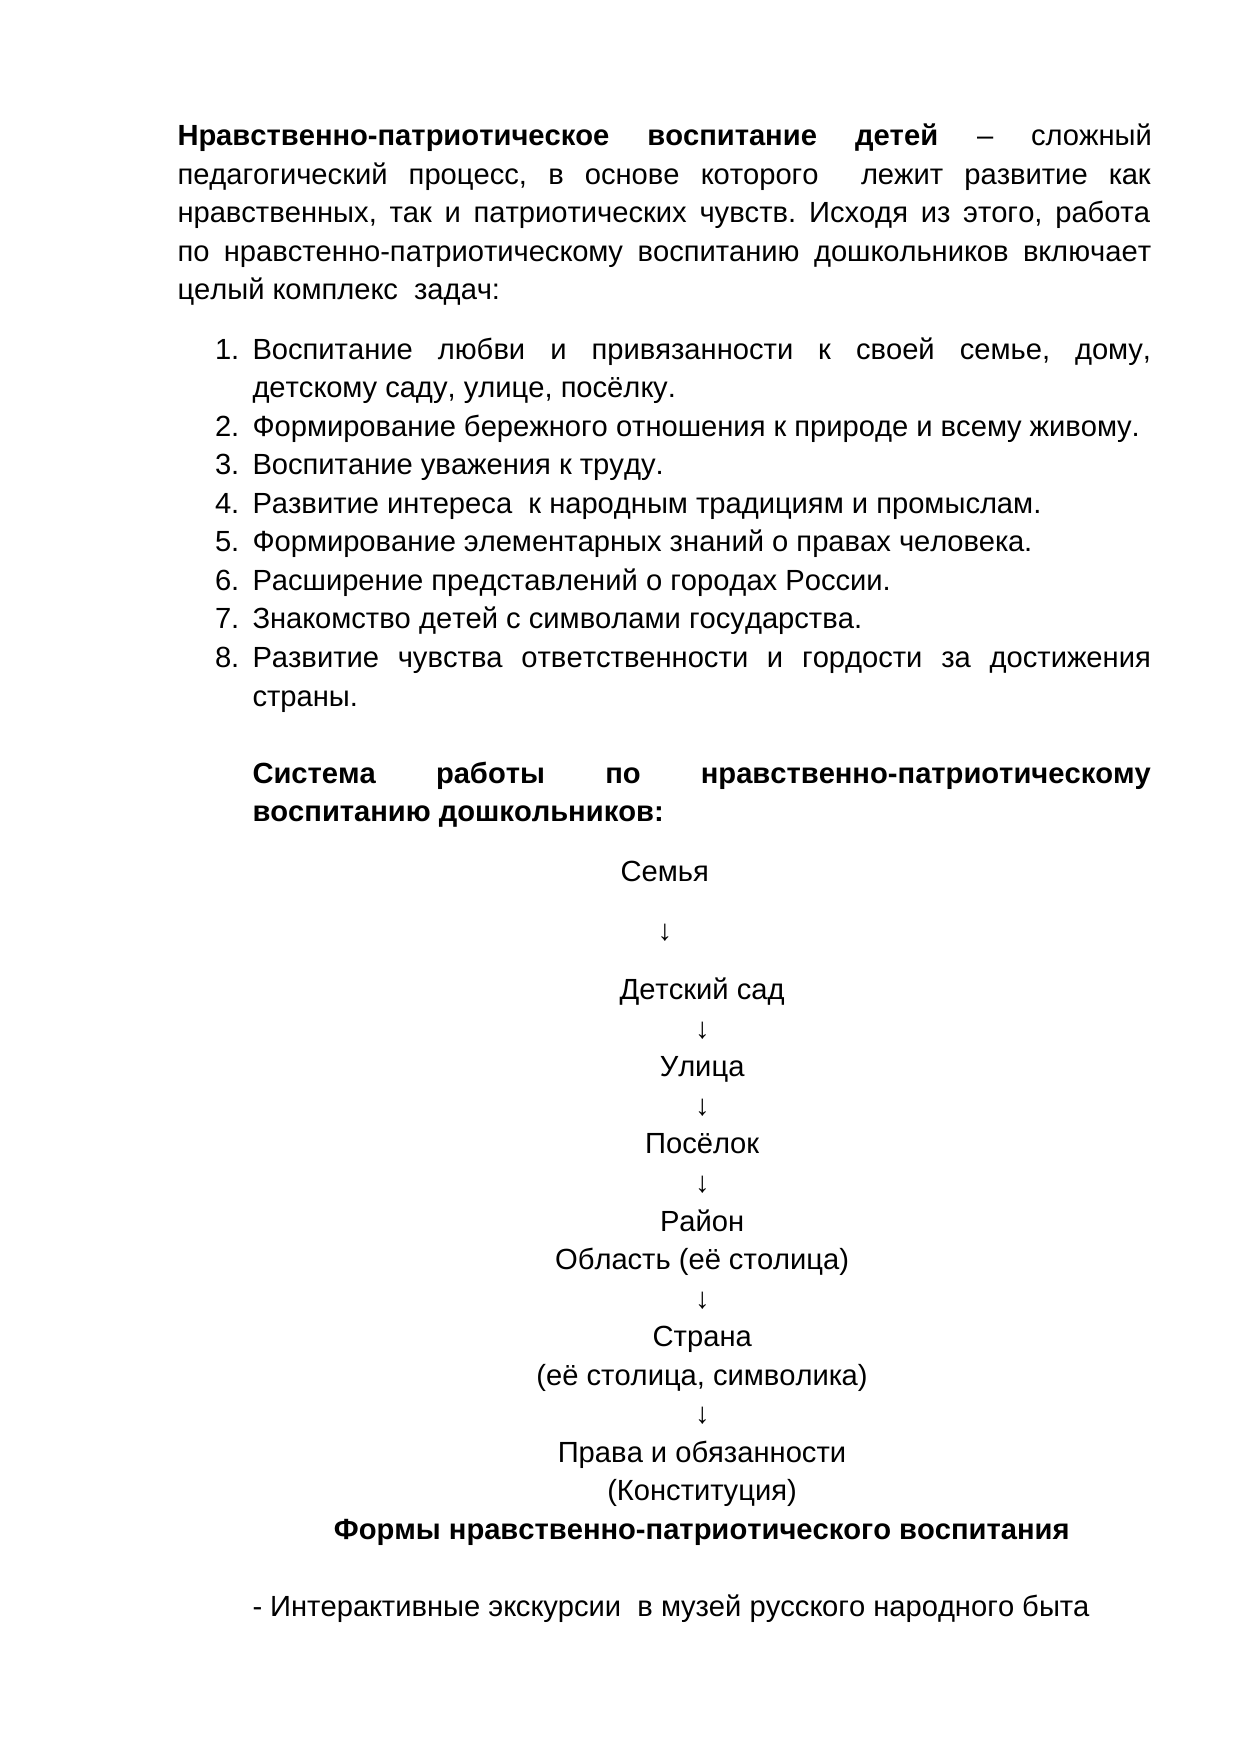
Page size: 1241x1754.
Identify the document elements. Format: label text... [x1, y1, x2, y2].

list (Конституция) [252, 1473, 1152, 1507]
list Знакомство детей с символами государства. [215, 601, 1152, 635]
list Формирование бережного отношения к природе и всему живому. [215, 409, 1152, 442]
list ↓ [252, 1396, 1152, 1430]
list Воспитание уважения к труду. [215, 447, 1152, 481]
list Развитие интереса к народным традициям и промыслам. [215, 486, 1152, 519]
list Права и обязанности [252, 1435, 1152, 1468]
list Детский сад [252, 972, 1152, 1006]
list Улица [252, 1049, 1152, 1083]
list (её столица, символика) [252, 1358, 1152, 1391]
list Расширение представлений о городах России. [215, 563, 1152, 596]
list Развитие чувства ответственности и гордости за достижения страны. [215, 640, 1152, 712]
list ↓ [252, 1281, 1152, 1314]
list Страна [252, 1319, 1152, 1353]
list Формы нравственно-патриотического воспитания [252, 1512, 1152, 1545]
list Область (её столица) [252, 1242, 1152, 1276]
text Семья [177, 853, 1152, 887]
list Формирование элементарных знаний о правах человека. [215, 524, 1152, 558]
list Система работы по нравственно-патриотическому воспитанию дошкольников: [252, 756, 1152, 828]
list ↓ [252, 1011, 1152, 1044]
list Посёлок [252, 1126, 1152, 1160]
list Воспитание любви и привязанности к своей семье, дому, детскому саду, улице, посёлку. [215, 332, 1152, 404]
list - Интерактивные экскурсии в музей русского народного быта [252, 1589, 1152, 1622]
text Нравственно-патриотическое воспитание детей – сложный педагогический процесс, в основе которого лежит развитие как нравственных, так и патриотических чувств. Исходя из этого, работа по нравстенно-патриотическому воспитанию дошкольников включает целый комплекс задач: [177, 118, 1152, 306]
list ↓ [252, 1088, 1152, 1121]
list Район [252, 1203, 1152, 1237]
list ↓ [252, 1165, 1152, 1198]
text ↓ [177, 913, 1152, 946]
